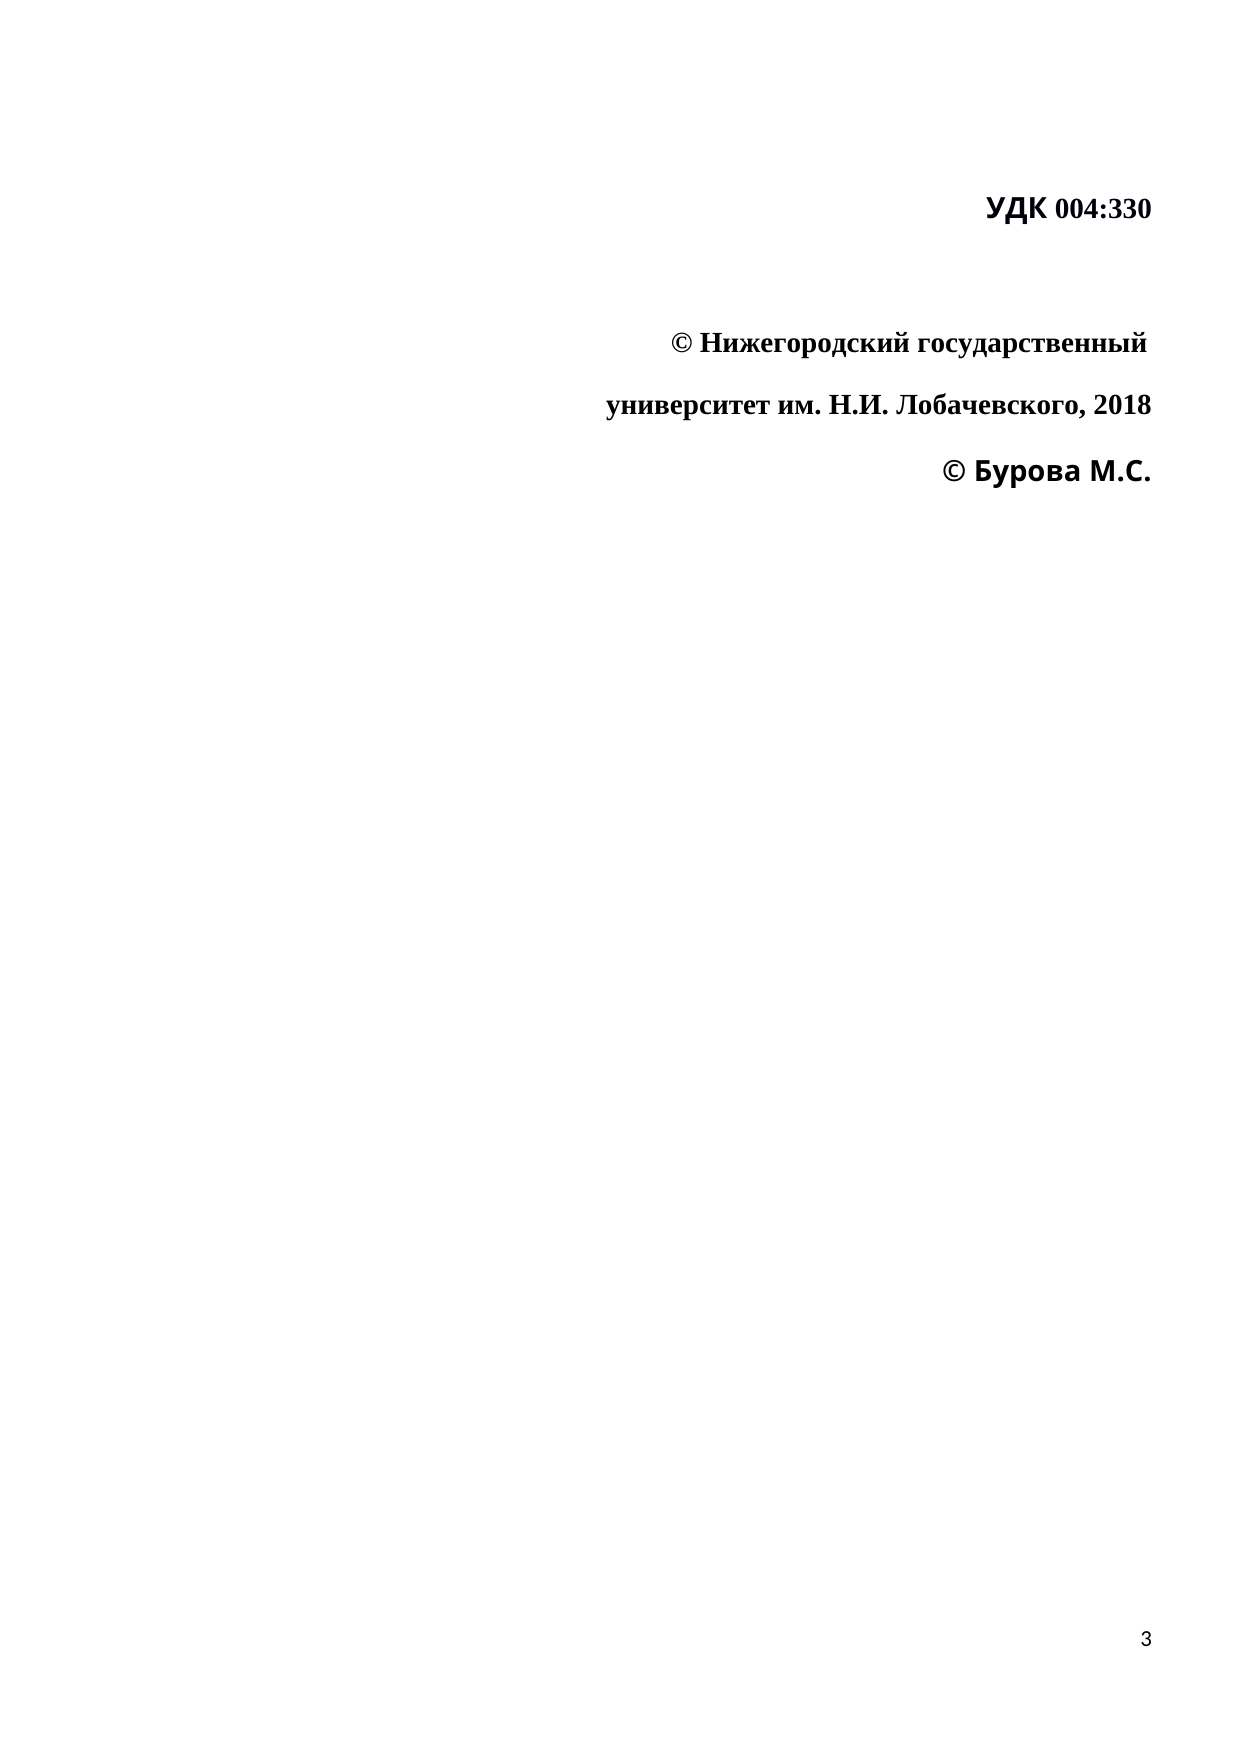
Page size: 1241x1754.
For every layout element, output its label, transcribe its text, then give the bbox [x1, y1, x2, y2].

text © Бурова М.С. [177, 450, 1152, 490]
text университет им. Н.И. Лобачевского, 2018 [177, 387, 1152, 421]
text © Нижегородский государственный [503, 325, 1147, 358]
text УДК 004:330 [177, 187, 1152, 227]
